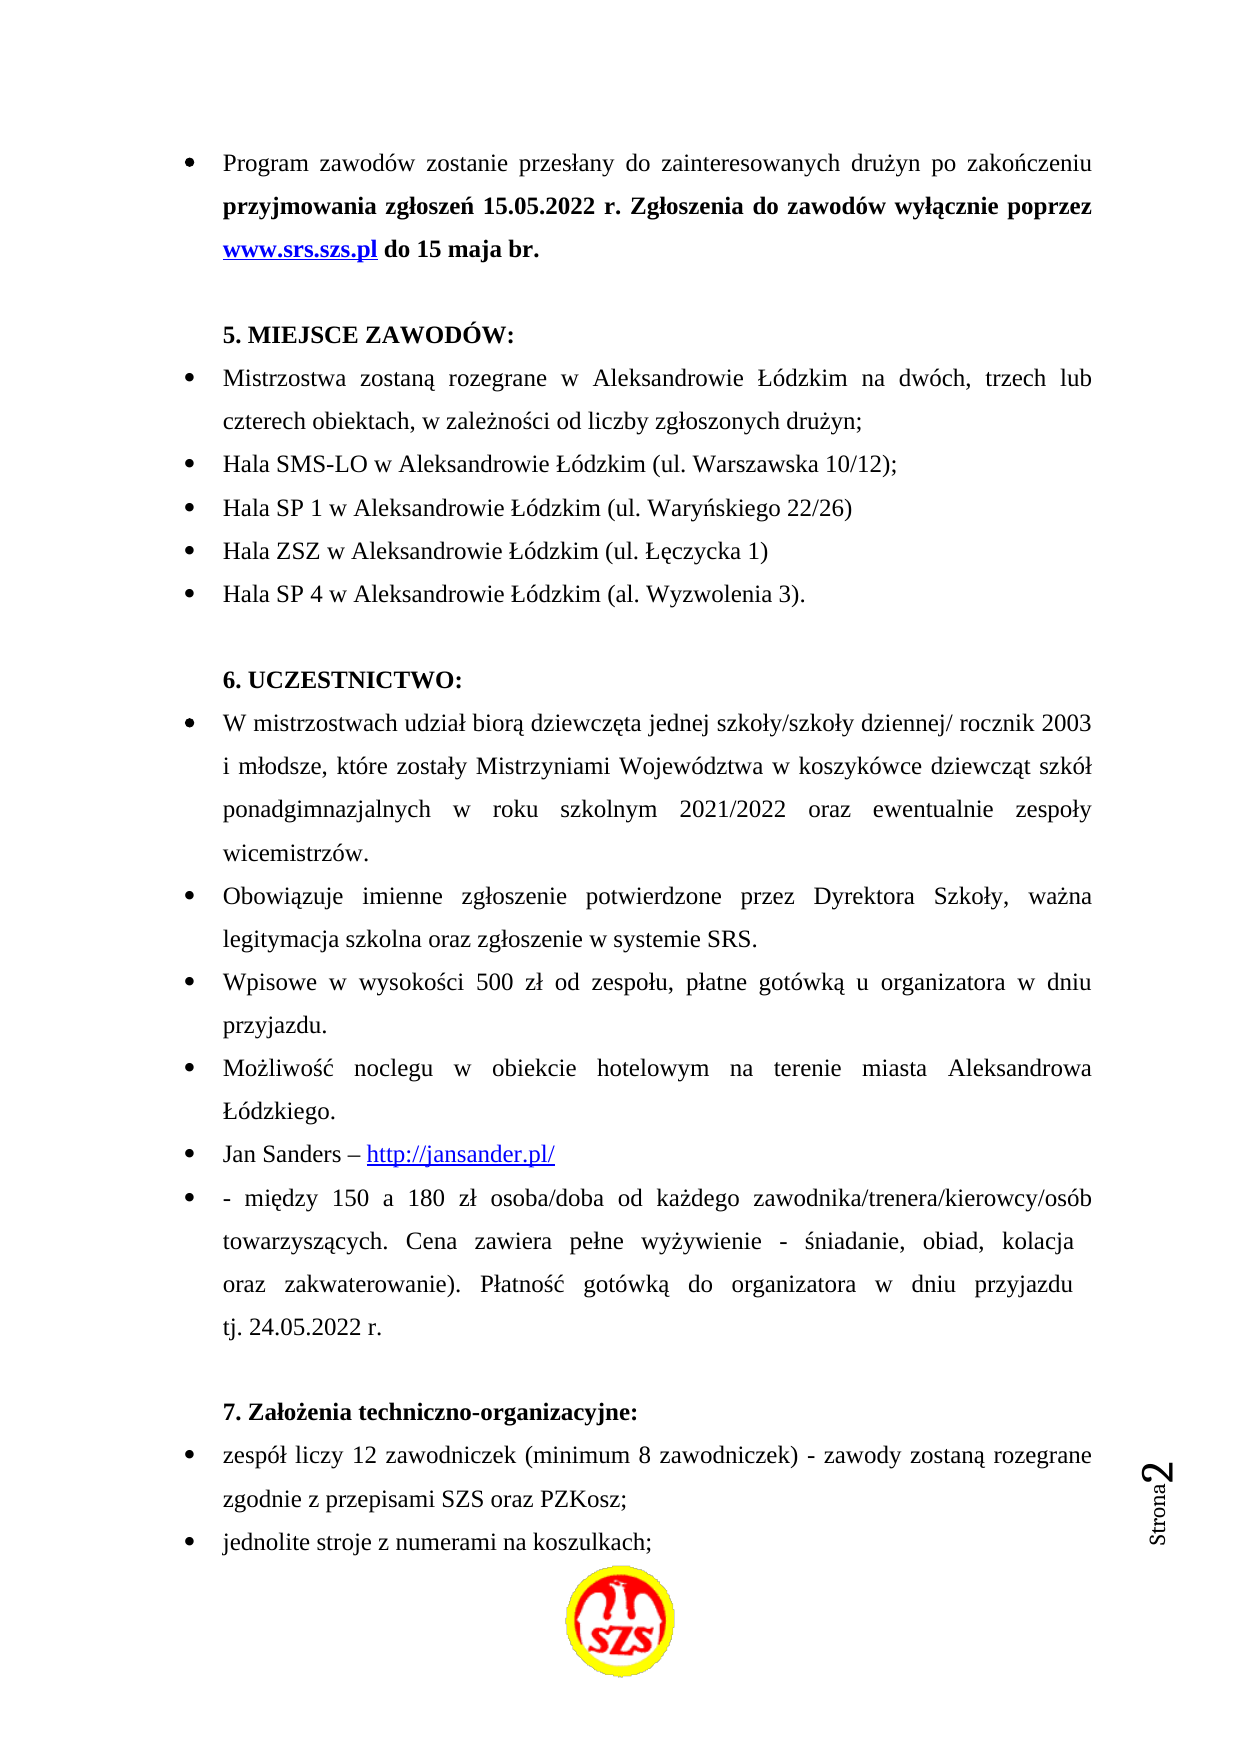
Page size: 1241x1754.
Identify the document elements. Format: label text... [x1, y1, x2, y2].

list Hala SP 1 w Aleksandrowie Łódzkim (ul. Waryńskiego 22/26) [185, 493, 1093, 521]
picture [561, 1560, 679, 1681]
list W mistrzostwach udział biorą dziewczęta jednej szkoły/szkoły dziennej/ rocznik 2003 i młodsze, które zostały Mistrzyniami Województwa w koszykówce dziewcząt szkół ponadgimnazjalnych w roku szkolnym 2021/2022 oraz ewentualnie zespoły wicemistrzów. [185, 708, 1093, 866]
list Wpisowe w wysokości 500 zł od zespołu, płatne gotówką u organizatora w dniu przyjazdu. [185, 967, 1093, 1039]
list Obowiązuje imienne zgłoszenie potwierdzone przez Dyrektora Szkoły, ważna legitymacja szkolna oraz zgłoszenie w systemie SRS. [185, 881, 1093, 953]
list Jan Sanders – http://jansander.pl/ [185, 1139, 1093, 1168]
list Hala ZSZ w Aleksandrowie Łódzkim (ul. Łęczycka 1) [185, 536, 1093, 564]
list 5. MIEJSCE ZAWODÓW: [223, 320, 1093, 349]
list jednolite stroje z numerami na koszulkach; [185, 1527, 1093, 1556]
list Hala SMS-LO w Aleksandrowie Łódzkim (ul. Warszawska 10/12); [185, 449, 1093, 478]
list Mistrzostwa zostaną rozegrane w Aleksandrowie Łódzkim na dwóch, trzech lub czterech obiektach, w zależności od liczby zgłoszonych drużyn; [185, 363, 1093, 435]
list Hala SP 4 w Aleksandrowie Łódzkim (al. Wyzwolenia 3). [185, 579, 1093, 608]
list Program zawodów zostanie przesłany do zainteresowanych drużyn po zakończeniu przyjmowania zgłoszeń 15.05.2022 r. Zgłoszenia do zawodów wyłącznie poprzez www.srs.szs.pl do 15 maja br. [185, 148, 1093, 263]
list Możliwość noclegu w obiekcie hotelowym na terenie miasta Aleksandrowa Łódzkiego. [185, 1053, 1093, 1125]
text 7. Założenia techniczno-organizacyjne: [223, 1397, 1093, 1426]
list 6. UCZESTNICTWO: [223, 665, 1093, 694]
list zespół liczy 12 zawodniczek (minimum 8 zawodniczek) - zawody zostaną rozegrane zgodnie z przepisami SZS oraz PZKosz; [185, 1441, 1093, 1512]
list - między 150 a 180 zł osoba/doba od każdego zawodnika/trenera/kierowcy/osób towarzyszących. Cena zawiera pełne wyżywienie - śniadanie, obiad, kolacja oraz zakwaterowanie). Płatność gotówką do organizatora w dniu przyjazdu tj. 24.05.2022 r. [185, 1183, 1093, 1341]
